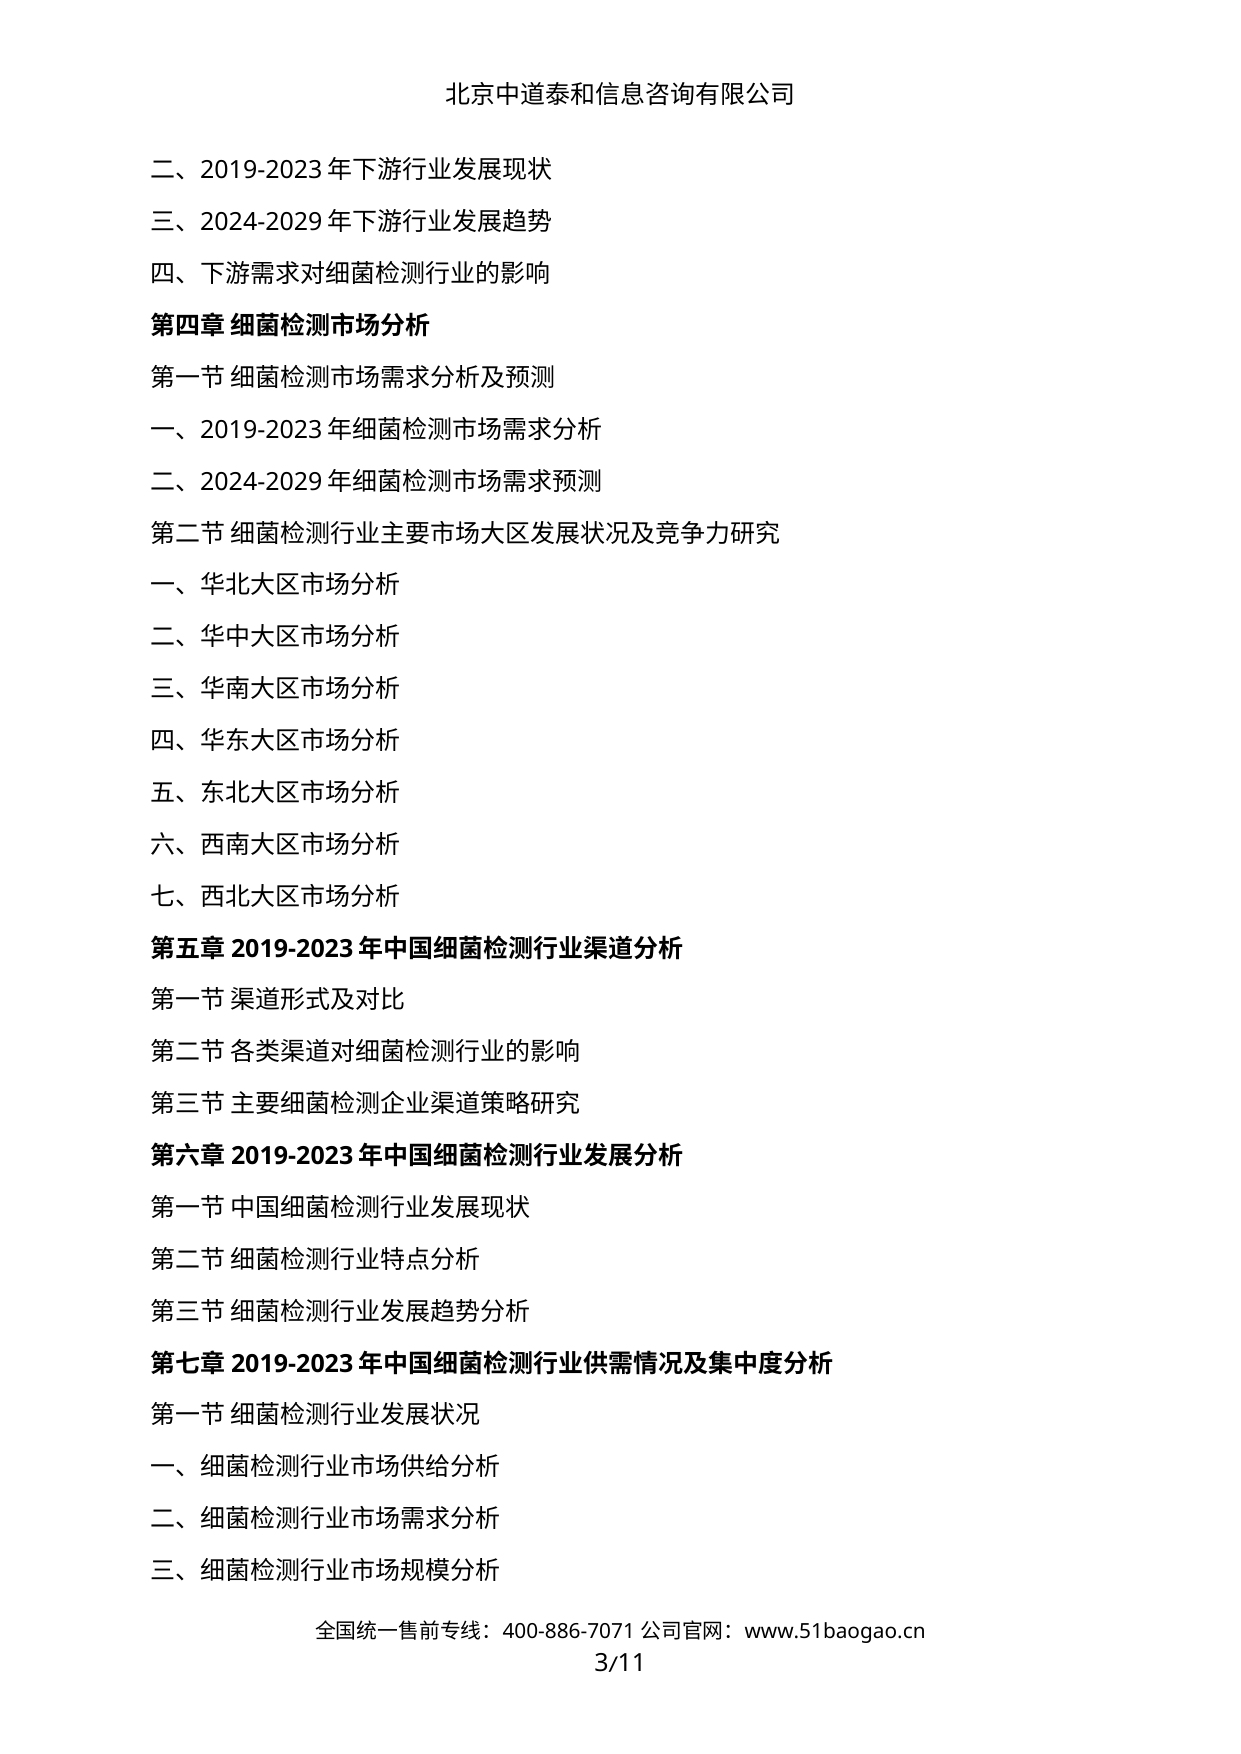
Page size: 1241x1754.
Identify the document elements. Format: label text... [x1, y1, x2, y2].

text 四、华东大区市场分析 [150, 721, 1090, 757]
text 第一节 细菌检测市场需求分析及预测 [150, 357, 1090, 394]
text 二、细菌检测行业市场需求分析 [150, 1499, 1090, 1535]
text 四、下游需求对细菌检测行业的影响 [150, 254, 1090, 290]
text 第一节 细菌检测行业发展状况 [150, 1395, 1090, 1431]
text 七、西北大区市场分析 [150, 876, 1090, 912]
text 三、2024-2029年下游行业发展趋势 [150, 202, 1090, 238]
text 一、华北大区市场分析 [150, 565, 1090, 601]
text 五、东北大区市场分析 [150, 772, 1090, 809]
text 第七章 2019-2023年中国细菌检测行业供需情况及集中度分析 [150, 1343, 1090, 1379]
text 第六章 2019-2023年中国细菌检测行业发展分析 [150, 1136, 1090, 1172]
text 六、西南大区市场分析 [150, 824, 1090, 861]
text 三、华南大区市场分析 [150, 669, 1090, 705]
text 第二节 细菌检测行业主要市场大区发展状况及竞争力研究 [150, 513, 1090, 549]
text 二、2019-2023年下游行业发展现状 [150, 150, 1090, 186]
text 第二节 各类渠道对细菌检测行业的影响 [150, 1032, 1090, 1068]
text 一、2019-2023年细菌检测市场需求分析 [150, 409, 1090, 446]
text 二、华中大区市场分析 [150, 617, 1090, 653]
text 第一节 渠道形式及对比 [150, 980, 1090, 1016]
text 二、2024-2029年细菌检测市场需求预测 [150, 461, 1090, 497]
text 第三节 主要细菌检测企业渠道策略研究 [150, 1084, 1090, 1120]
text 三、细菌检测行业市场规模分析 [150, 1551, 1090, 1587]
text 第一节 中国细菌检测行业发展现状 [150, 1187, 1090, 1224]
text 第五章 2019-2023年中国细菌检测行业渠道分析 [150, 928, 1090, 964]
text 第三节 细菌检测行业发展趋势分析 [150, 1291, 1090, 1327]
text 第四章 细菌检测市场分析 [150, 306, 1090, 342]
text 第二节 细菌检测行业特点分析 [150, 1239, 1090, 1276]
text 一、细菌检测行业市场供给分析 [150, 1447, 1090, 1483]
